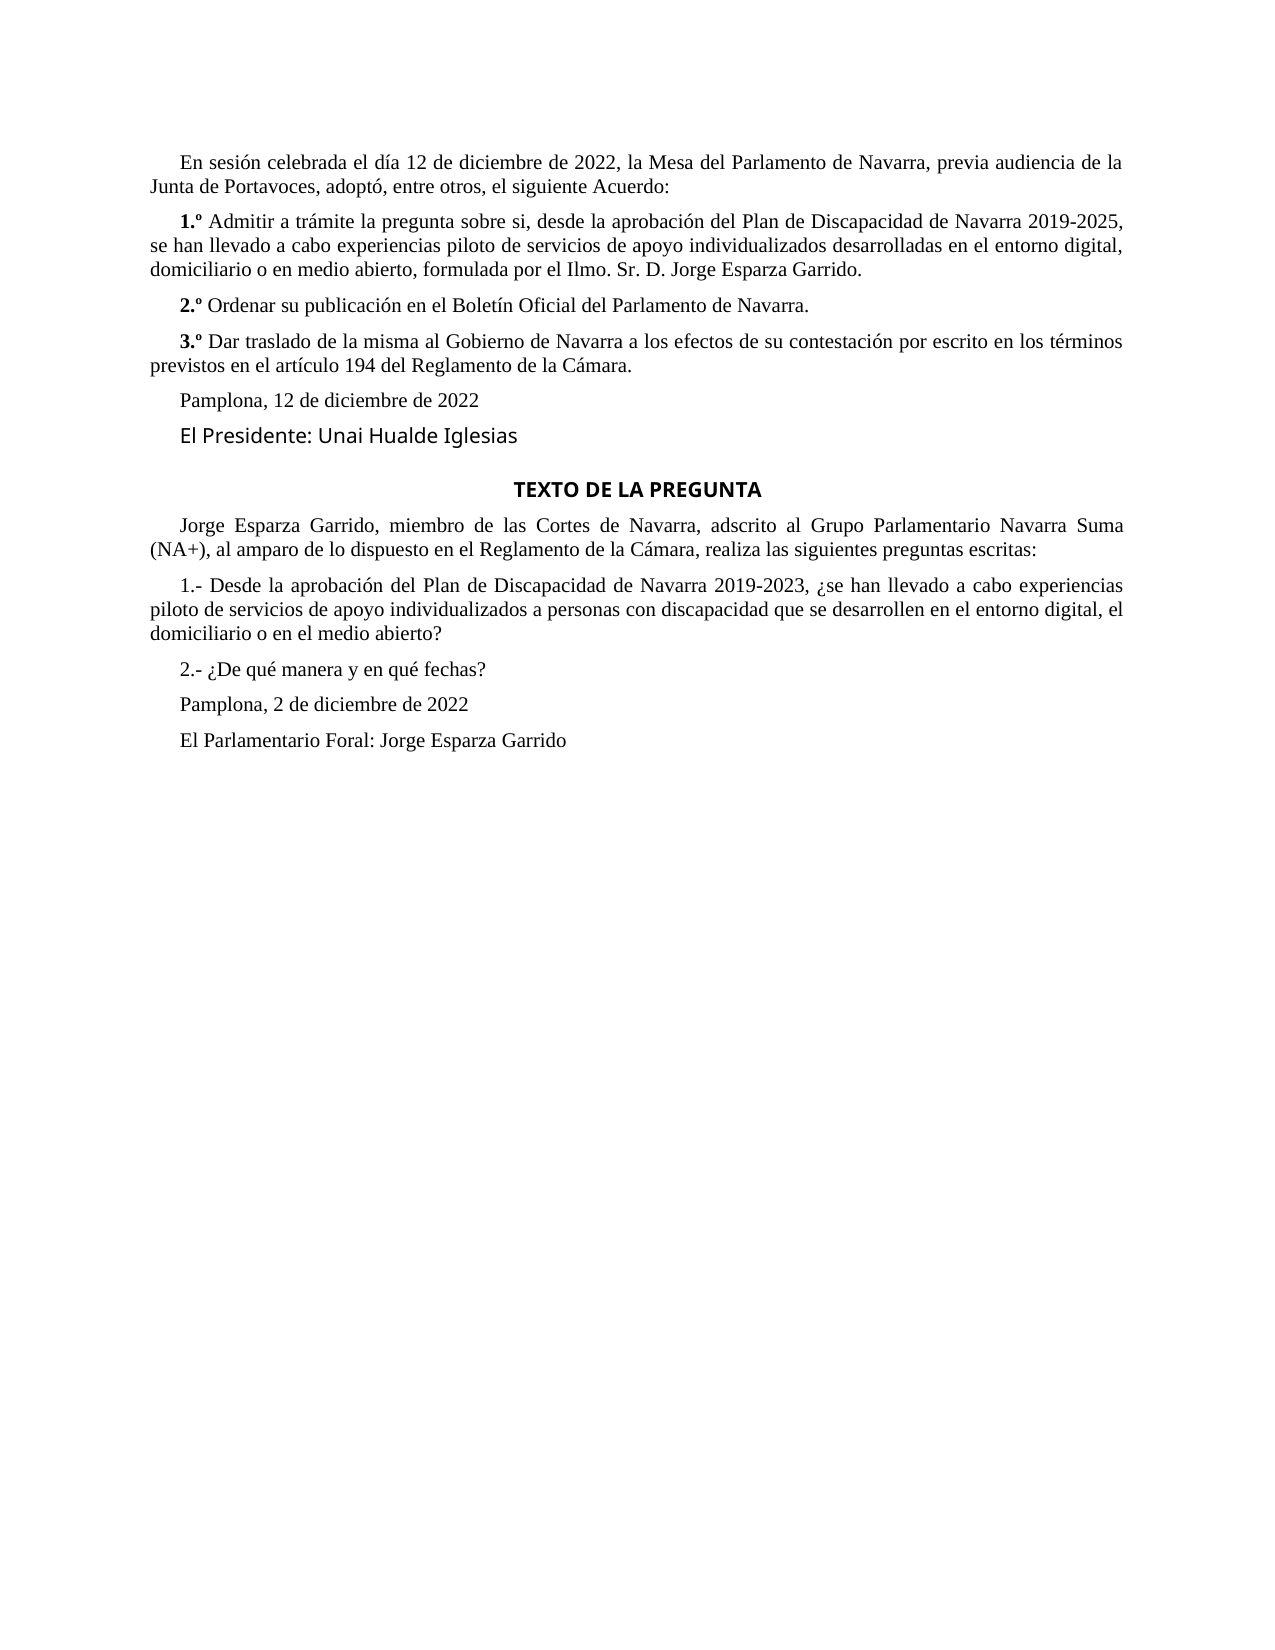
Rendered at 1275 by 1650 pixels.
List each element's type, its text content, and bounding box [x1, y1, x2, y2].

text 1.- Desde la aprobación del Plan de Discapacidad de Navarra 2019-2023, ¿se han llevado a cabo experiencias piloto de servicios de apoyo individualizados a personas con discapacidad que se desarrollen en el entorno digital, el domiciliario o en el medio abierto? [150, 573, 1125, 645]
text Pamplona, 12 de diciembre de 2022 [150, 389, 1125, 413]
text TEXTO DE LA PREGUNTA [150, 478, 1125, 502]
text El Parlamentario Foral: Jorge Esparza Garrido [150, 728, 1125, 752]
text El Presidente: Unai Hualde Iglesias [150, 424, 1125, 448]
text 2.º Ordenar su publicación en el Boletín Oficial del Parlamento de Navarra. [150, 293, 1125, 317]
text Jorge Esparza Garrido, miembro de las Cortes de Navarra, adscrito al Grupo Parlamentario Navarra Suma (NA+), al amparo de lo dispuesto en el Reglamento de la Cámara, realiza las siguientes preguntas escritas: [150, 514, 1125, 562]
text 2.- ¿De qué manera y en qué fechas? [150, 657, 1125, 681]
text En sesión celebrada el día 12 de diciembre de 2022, la Mesa del Parlamento de Navarra, previa audiencia de la Junta de Portavoces, adoptó, entre otros, el siguiente Acuerdo: [150, 150, 1125, 198]
text 1.º Admitir a trámite la pregunta sobre si, desde la aprobación del Plan de Discapacidad de Navarra 2019-2025, se han llevado a cabo experiencias piloto de servicios de apoyo individualizados desarrolladas en el entorno digital, domiciliario o en medio abierto, formulada por el Ilmo. Sr. D. Jorge Esparza Garrido. [150, 210, 1125, 282]
text 3.º Dar traslado de la misma al Gobierno de Navarra a los efectos de su contestación por escrito en los términos previstos en el artículo 194 del Reglamento de la Cámara. [150, 329, 1125, 377]
text Pamplona, 2 de diciembre de 2022 [150, 693, 1125, 717]
